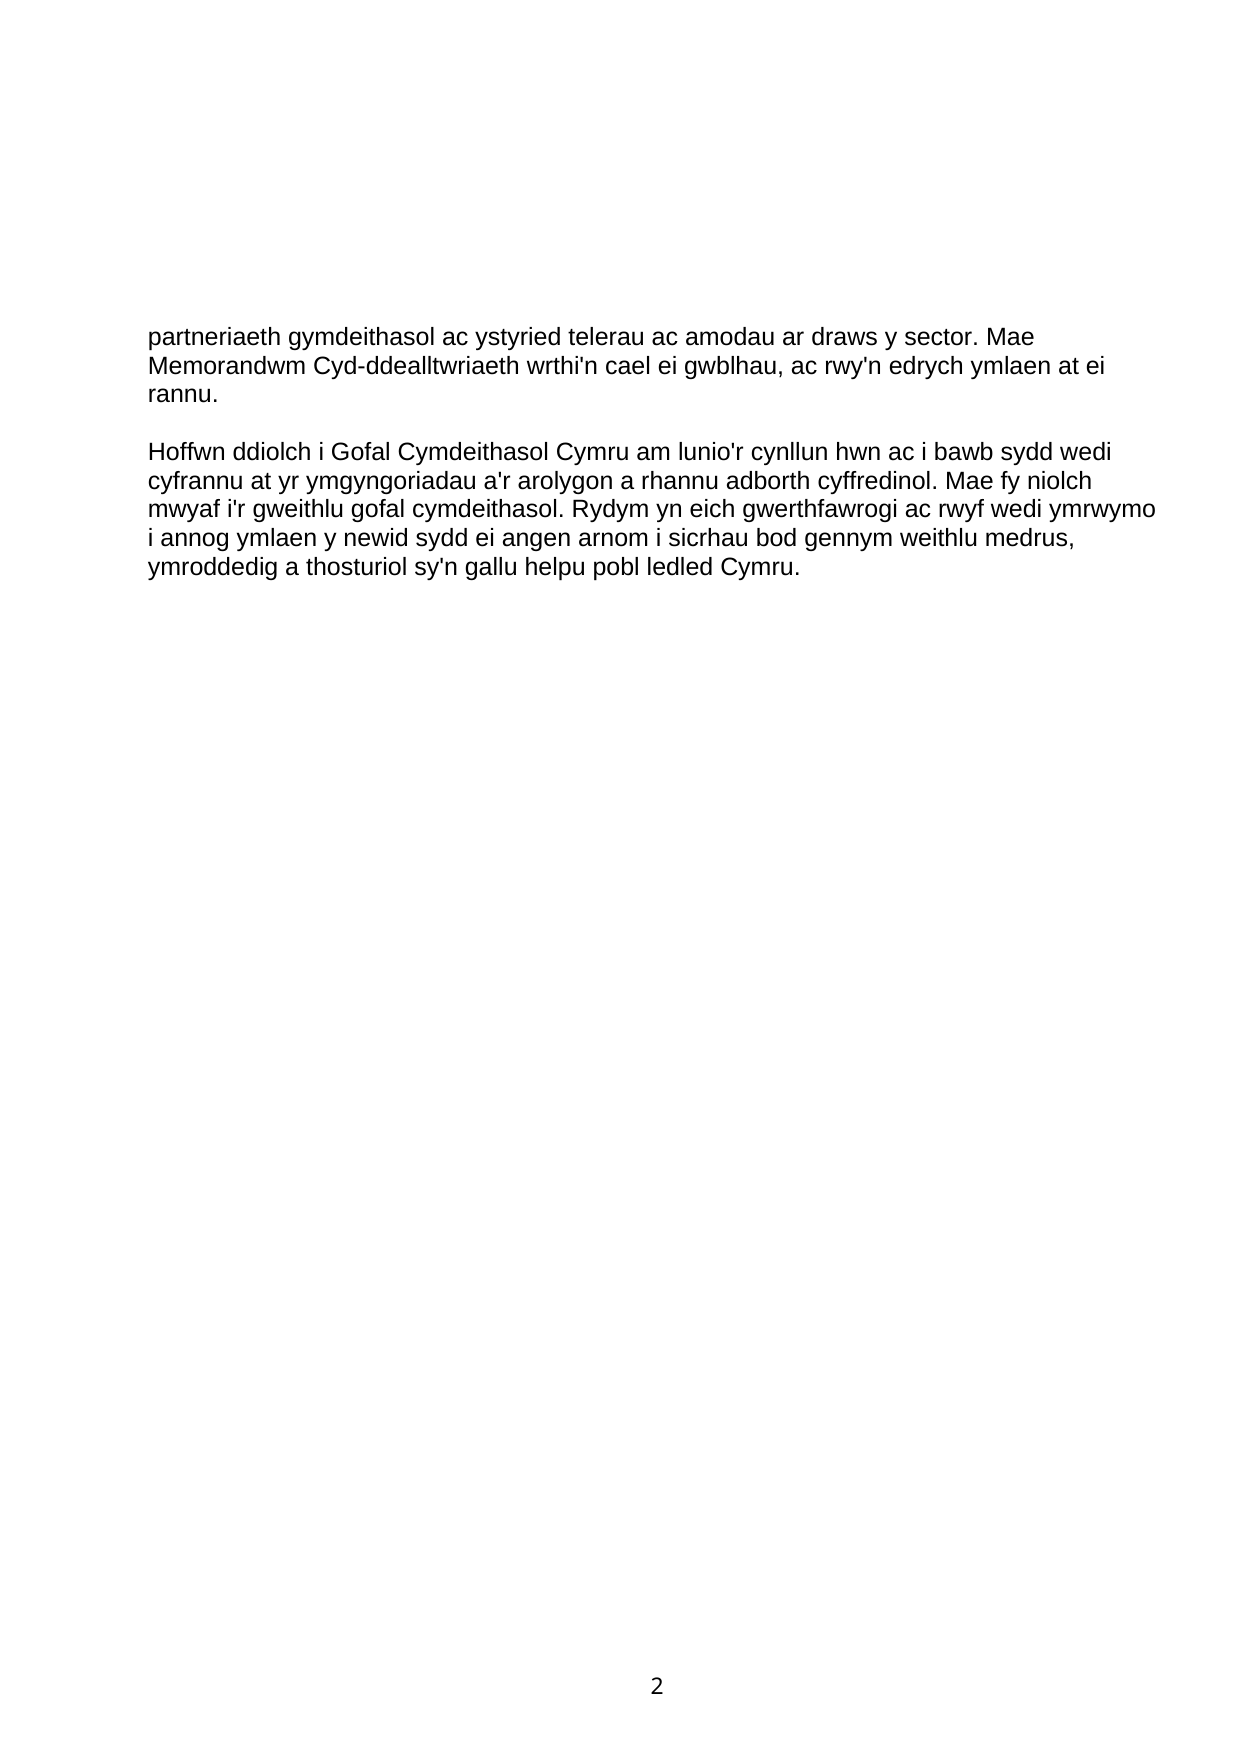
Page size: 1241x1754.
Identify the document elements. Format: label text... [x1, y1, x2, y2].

text Hoffwn ddiolch i Gofal Cymdeithasol Cymru am lunio'r cynllun hwn ac i bawb sydd wedi cyfrannu at yr ymgyngoriadau a'r arolygon a rhannu adborth cyffredinol. Mae fy niolch mwyaf i'r gweithlu gofal cymdeithasol. Rydym yn eich gwerthfawrogi ac rwyf wedi ymrwymo i annog ymlaen y newid sydd ei angen arnom i sicrhau bod gennym weithlu medrus, ymroddedig a thosturiol sy'n gallu helpu pobl ledled Cymru. [148, 437, 1166, 581]
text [148, 322, 1166, 408]
